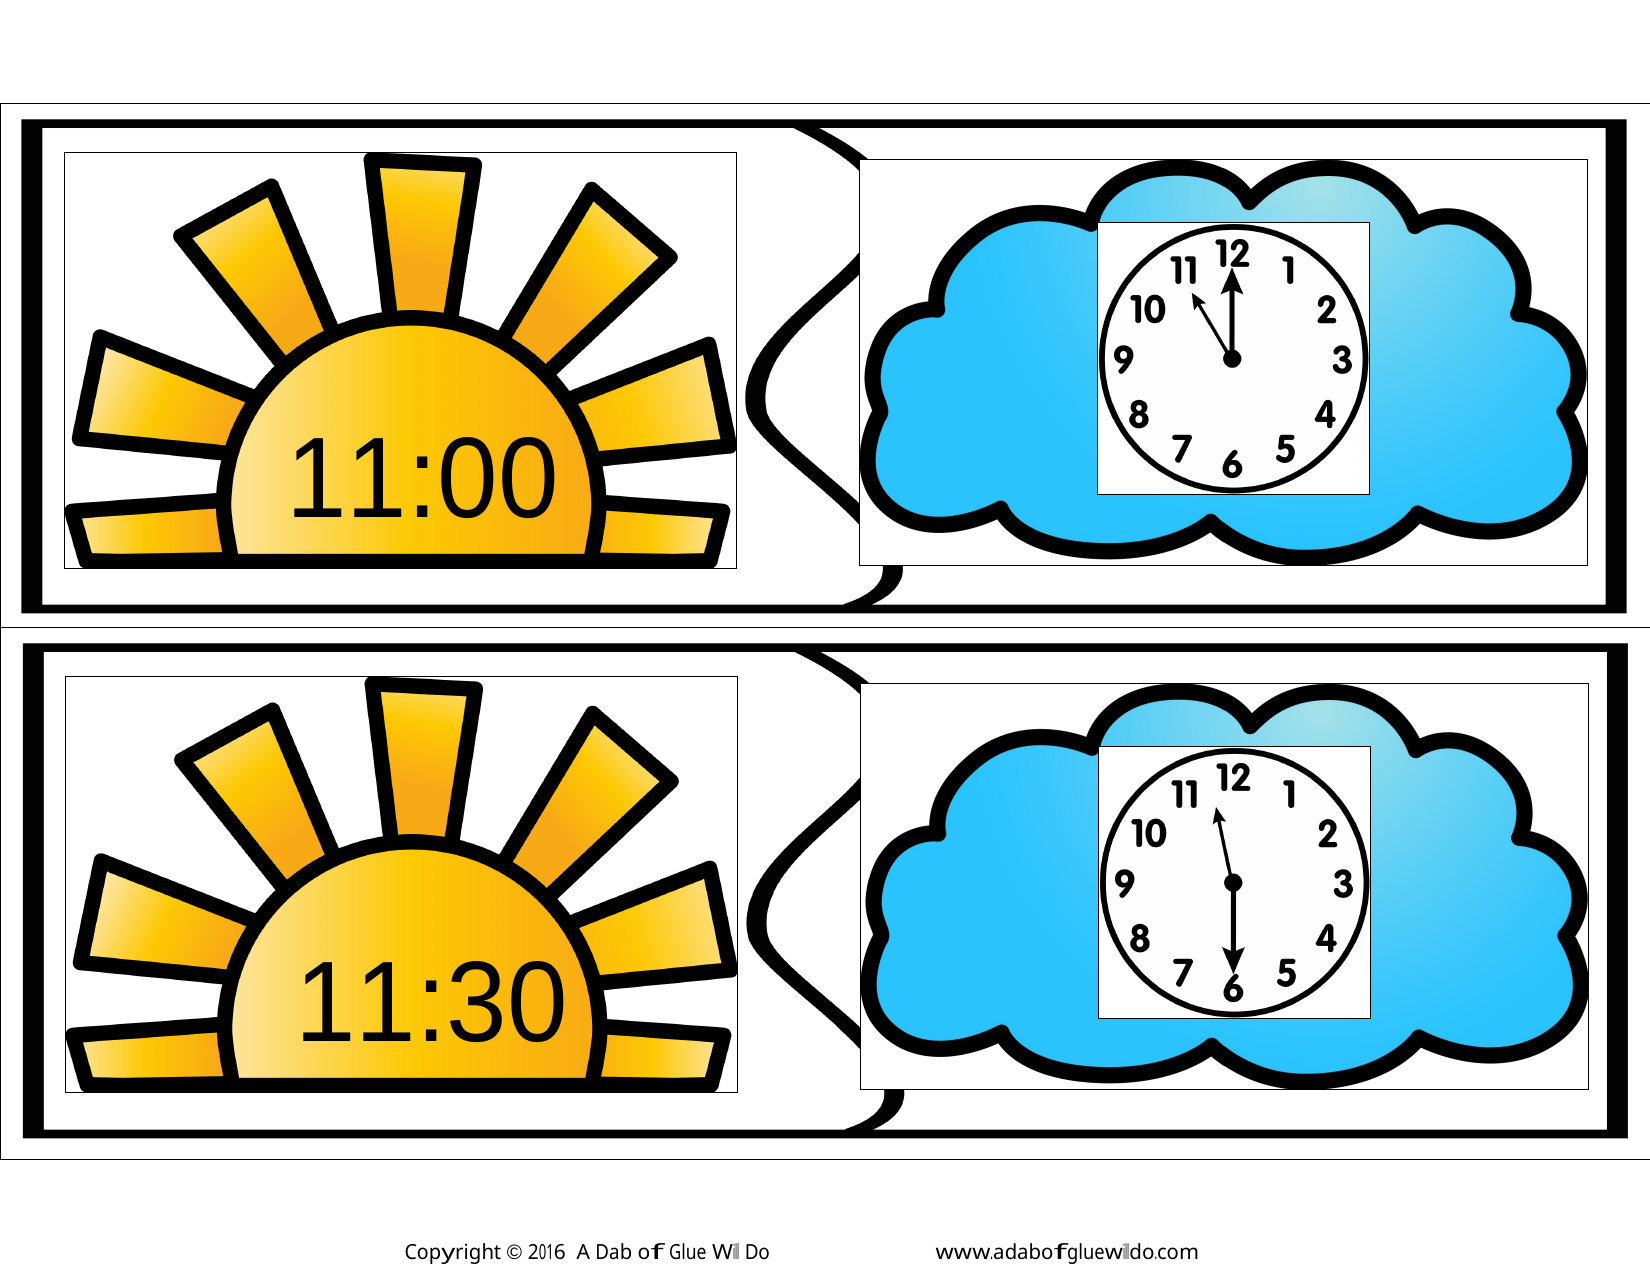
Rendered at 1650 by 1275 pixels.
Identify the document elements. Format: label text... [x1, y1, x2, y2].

picture [1, 628, 1650, 1159]
text 11:30 [295, 934, 1414, 1066]
text 11:00 [286, 410, 1414, 542]
picture [1, 104, 1650, 627]
